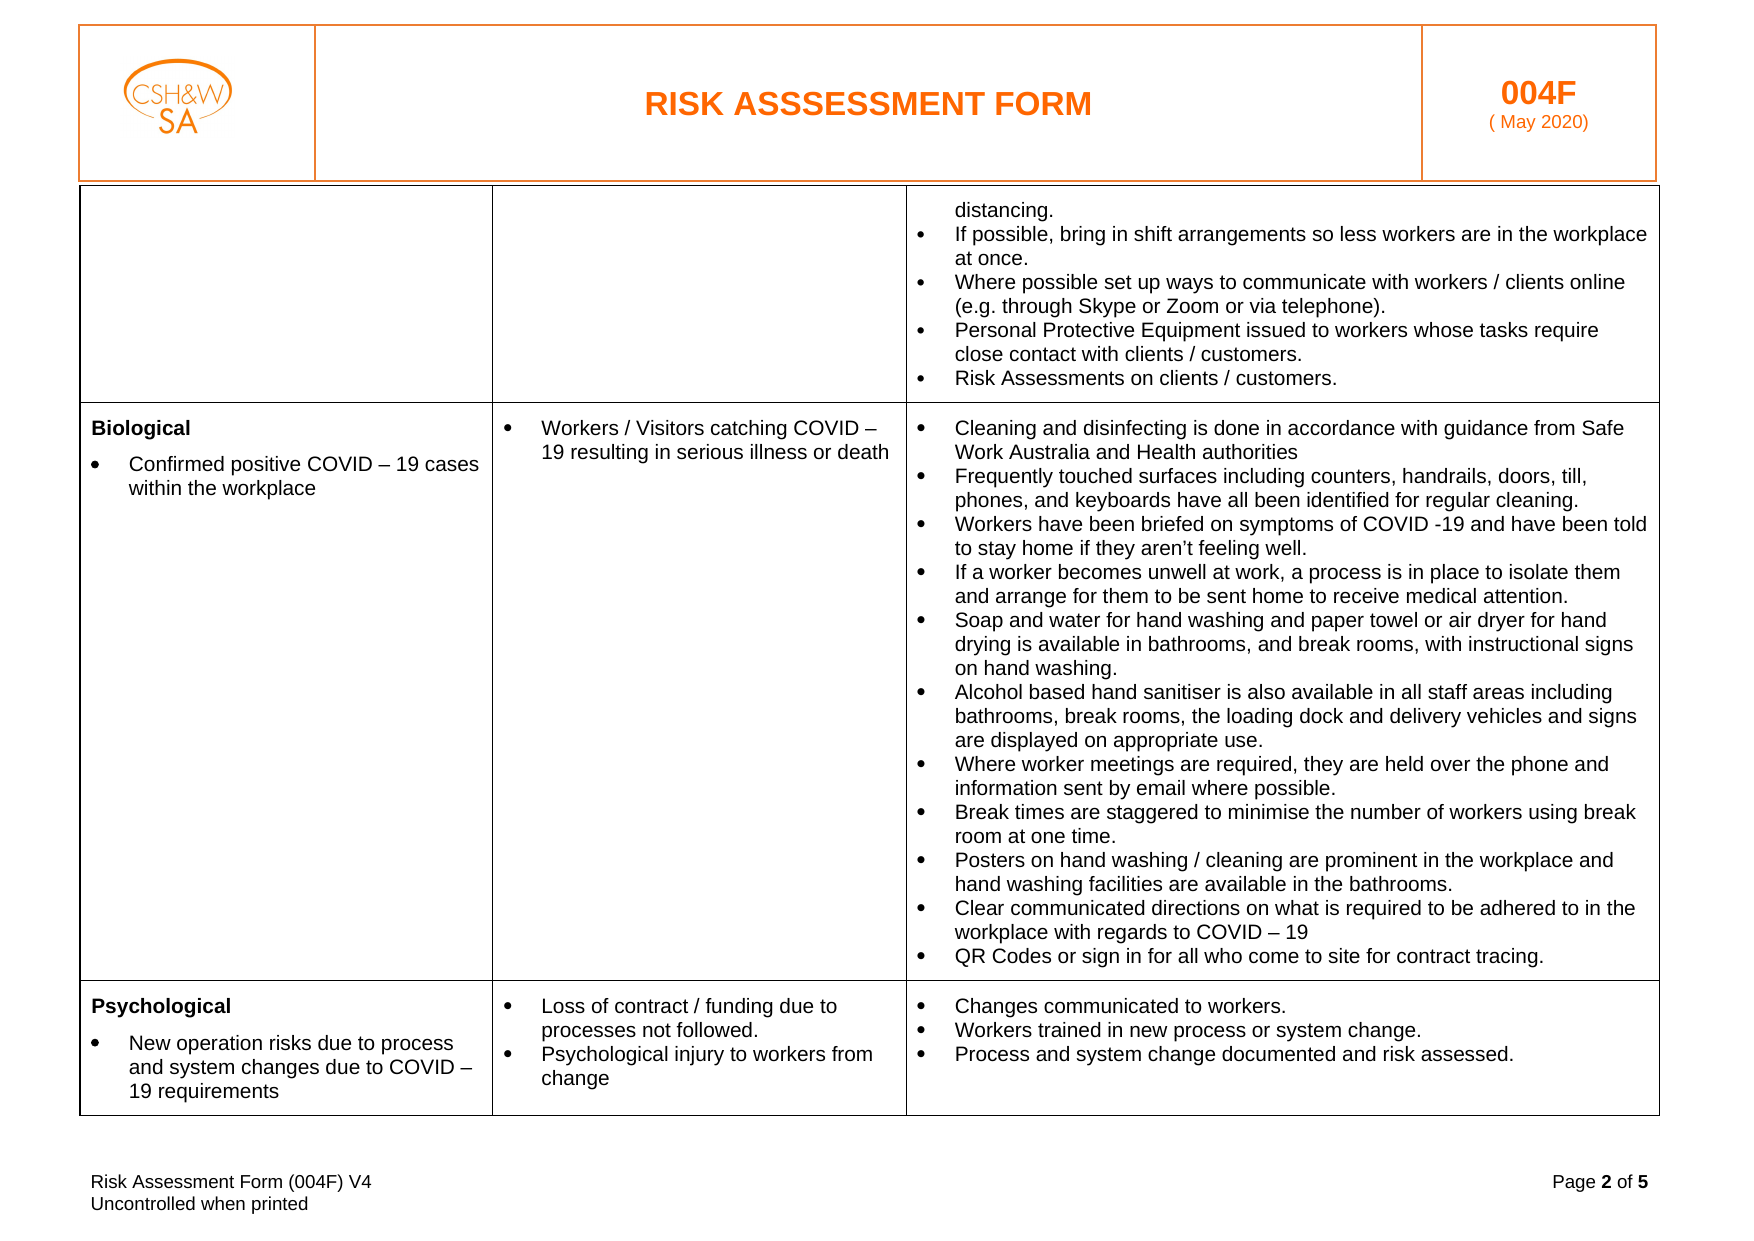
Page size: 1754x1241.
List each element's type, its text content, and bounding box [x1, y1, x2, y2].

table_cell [493, 186, 906, 402]
table_cell Changes communicated to workers. Workers trained in new process or system change. Process and system change documented and risk assessed. [907, 981, 1659, 1115]
table_cell Cleaning and disinfecting is done in accordance with guidance from Safe Work Australia and Health authorities Frequently touched surfaces including counters, handrails, doors, till, phones, and keyboards have all been identified for regular cleaning. Workers have been briefed on symptoms of COVID -19 and have been told to stay home if they aren’t feeling well. If a worker becomes unwell at work, a process is in place to isolate them and arrange for them to be sent home to receive medical attention. Soap and water for hand washing and paper towel or air dryer for hand drying is available in bathrooms, and break rooms, with instructional signs on hand washing. Alcohol based hand sanitiser is also available in all staff areas including bathrooms, break rooms, the loading dock and delivery vehicles and signs are displayed on appropriate use. Where worker meetings are required, they are held over the phone and information sent by email where possible. Break times are staggered to minimise the number of workers using break room at one time. Posters on hand washing / cleaning are prominent in the workplace and hand washing facilities are available in the bathrooms. Clear communicated directions on what is required to be adhered to in the workplace with regards to COVID – 19 QR Codes or sign in for all who come to site for contract tracing. [907, 403, 1659, 980]
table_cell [81, 186, 492, 402]
table_cell Psychological New operation risks due to process and system changes due to COVID – 19 requirements [81, 981, 492, 1115]
table_cell Biological Confirmed positive COVID – 19 cases within the workplace [81, 403, 492, 980]
table_cell Workers / Visitors catching COVID – 19 resulting in serious illness or death [493, 403, 906, 980]
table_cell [907, 186, 1659, 402]
table_cell Loss of contract / funding due to processes not followed. Psychological injury to workers from change [493, 981, 906, 1115]
